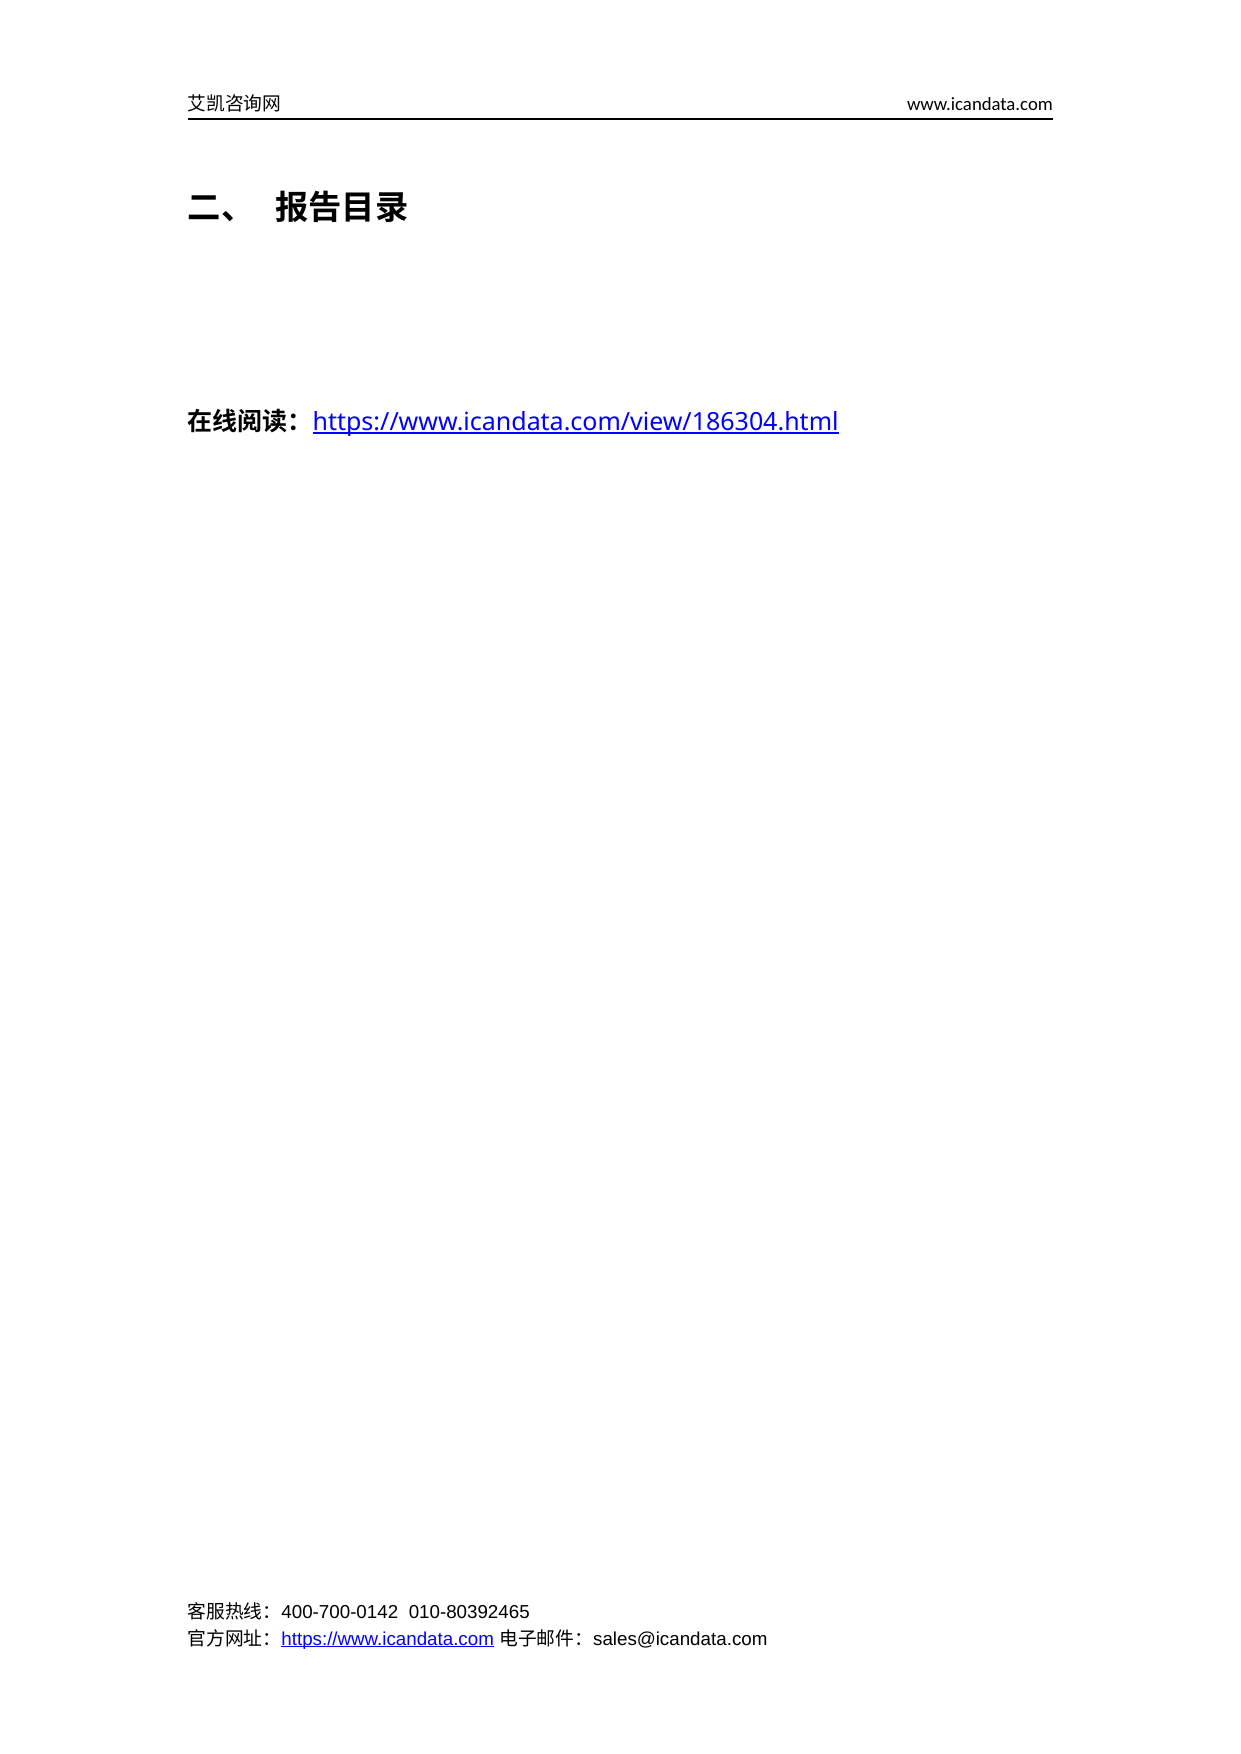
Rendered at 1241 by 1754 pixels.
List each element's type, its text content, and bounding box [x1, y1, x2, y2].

subtitle 报告目录 [187, 172, 1053, 237]
text 在线阅读：https://www.icandata.com/view/186304.html [187, 387, 1053, 452]
